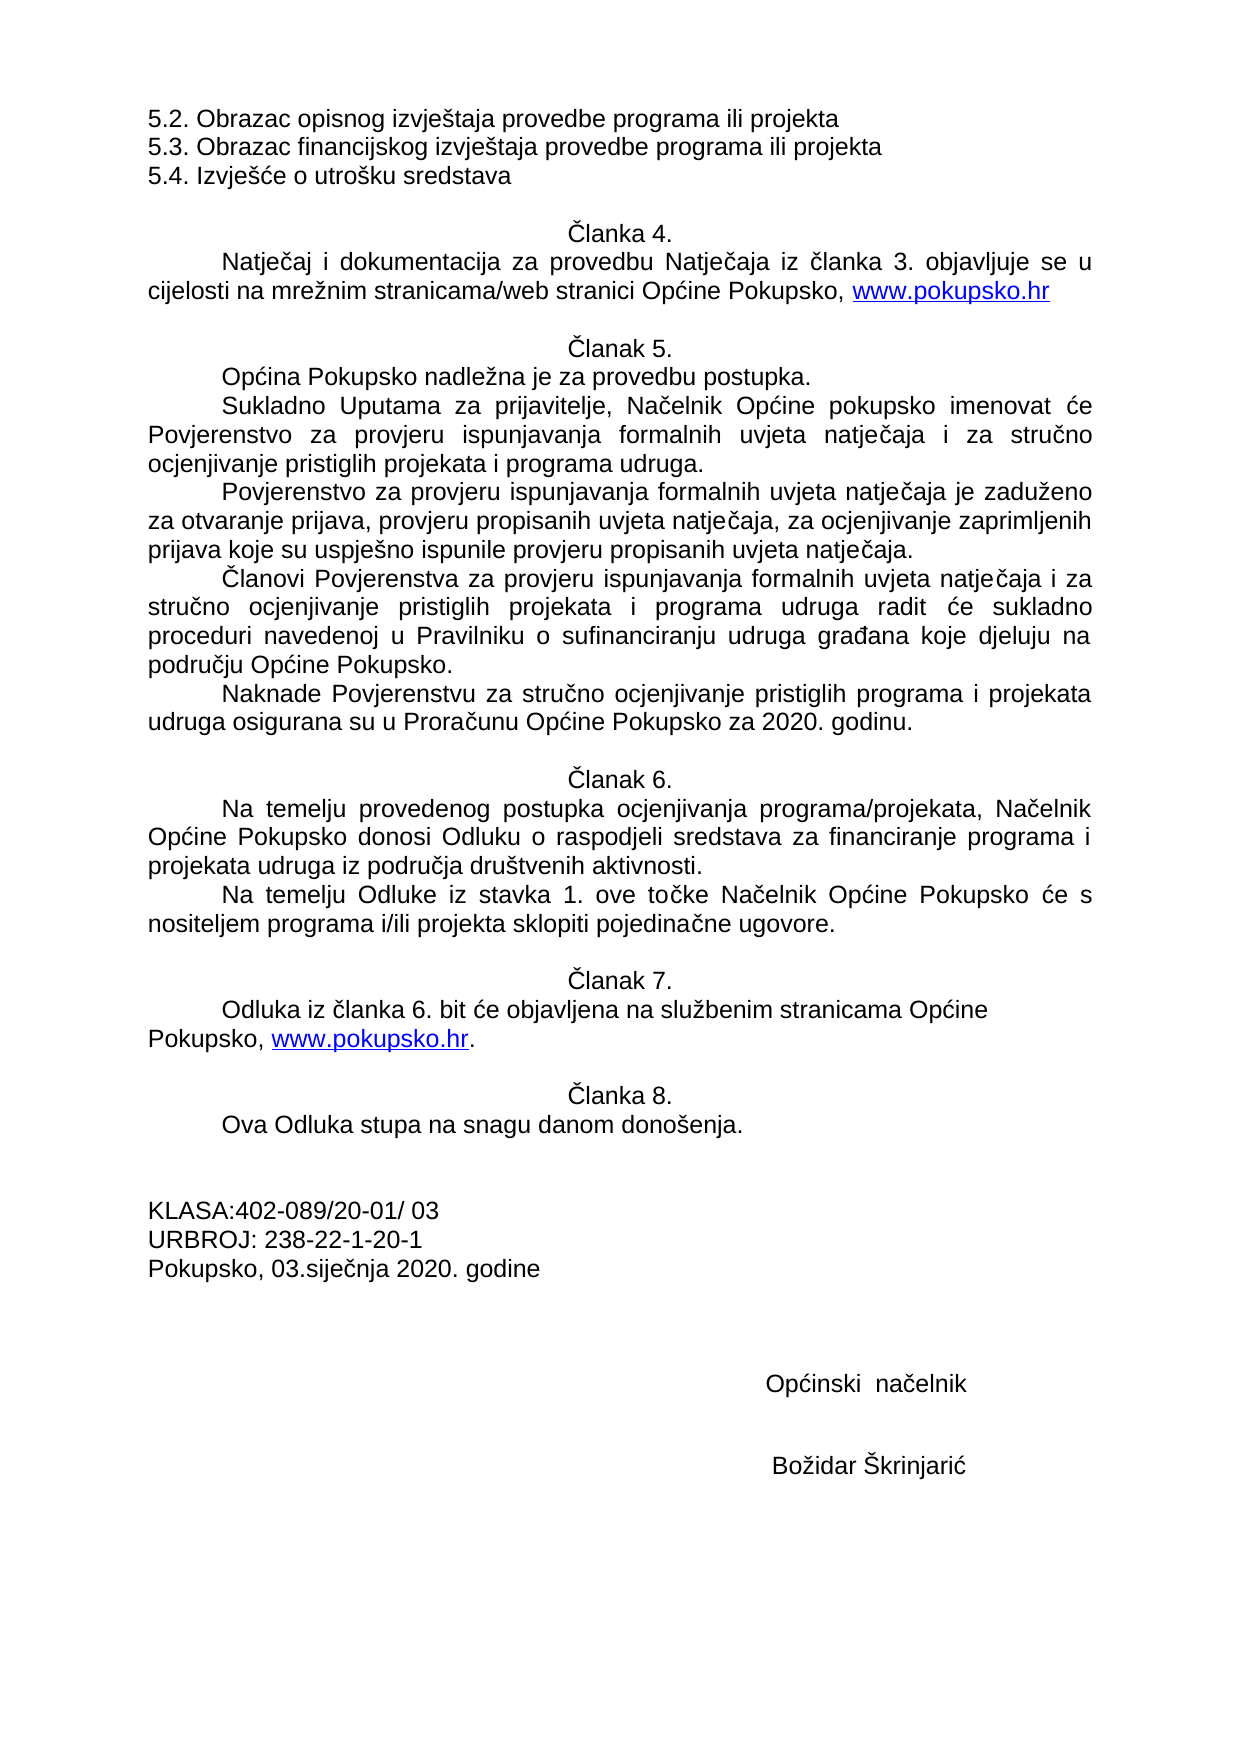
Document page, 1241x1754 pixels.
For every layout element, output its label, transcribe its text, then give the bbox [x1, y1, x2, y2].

text Općina Pokupsko nadležna je za provedbu postupka. [148, 362, 1092, 391]
text Članak 7. [148, 966, 1092, 995]
text Natječaj i dokumentacija za provedbu Natječaja iz članka 3. objavljuje se u cijelosti na mrežnim stranicama/web stranici Općine Pokupsko, www.pokupsko.hr [148, 247, 1092, 305]
text Sukladno Uputama za prijavitelje, Načelnik Općine pokupsko imenovat će Povjerenstvo za provjeru ispunjavanja formalnih uvjeta natječaja i za stručno ocjenjivanje pristiglih projekata i programa udruga. [148, 391, 1092, 477]
text URBROJ: 238-22-1-20-1 [148, 1225, 1092, 1254]
text Članak 6. [148, 765, 1092, 794]
text Pokupsko, 03.siječnja 2020. godine [148, 1254, 1092, 1282]
text Članka 8. [148, 1081, 1092, 1110]
text Božidar Škrinjarić [148, 1451, 1092, 1480]
text Na temelju Odluke iz stavka 1. ove točke Načelnik Općine Pokupsko će s nositeljem programa i/ili projekta sklopiti pojedinačne ugovore. [148, 880, 1092, 937]
text Povjerenstvo za provjeru ispunjavanja formalnih uvjeta natječaja je zaduženo za otvaranje prijava, provjeru propisanih uvjeta natječaja, za ocjenjivanje zaprimljenih prijava koje su uspješno ispunile provjeru propisanih uvjeta natječaja. [148, 477, 1092, 564]
text Naknade Povjerenstvu za stručno ocjenjivanje pristiglih programa i projekata udruga osigurana su u Proračunu Općine Pokupsko za 2020. godinu. [148, 679, 1092, 736]
text Odluka iz članka 6. bit će objavljena na službenim stranicama Općine Pokupsko, www.pokupsko.hr. [148, 995, 1092, 1052]
text Na temelju provedenog postupka ocjenjivanja programa/projekata, Načelnik Općine Pokupsko donosi Odluku o raspodjeli sredstava za financiranje programa i projekata udruga iz područja društvenih aktivnosti. [148, 794, 1092, 880]
text Općinski načelnik [148, 1369, 1092, 1426]
text 5.4. Izvješće o utrošku sredstava [148, 161, 1092, 190]
text 5.2. Obrazac opisnog izvještaja provedbe programa ili projekta [148, 104, 1092, 132]
text Ova Odluka stupa na snagu danom donošenja. [148, 1110, 1092, 1139]
text Članak 5. [148, 334, 1092, 362]
text Članovi Povjerenstva za provjeru ispunjavanja formalnih uvjeta natječaja i za stručno ocjenjivanje pristiglih projekata i programa udruga radit će sukladno proceduri navedenoj u Pravilniku o sufinanciranju udruga građana koje djeluju na području Općine Pokupsko. [148, 564, 1092, 679]
text KLASA:402-089/20-01/ 03 [148, 1196, 1092, 1225]
text Članka 4. [148, 219, 1092, 247]
text 5.3. Obrazac financijskog izvještaja provedbe programa ili projekta [148, 132, 1092, 161]
